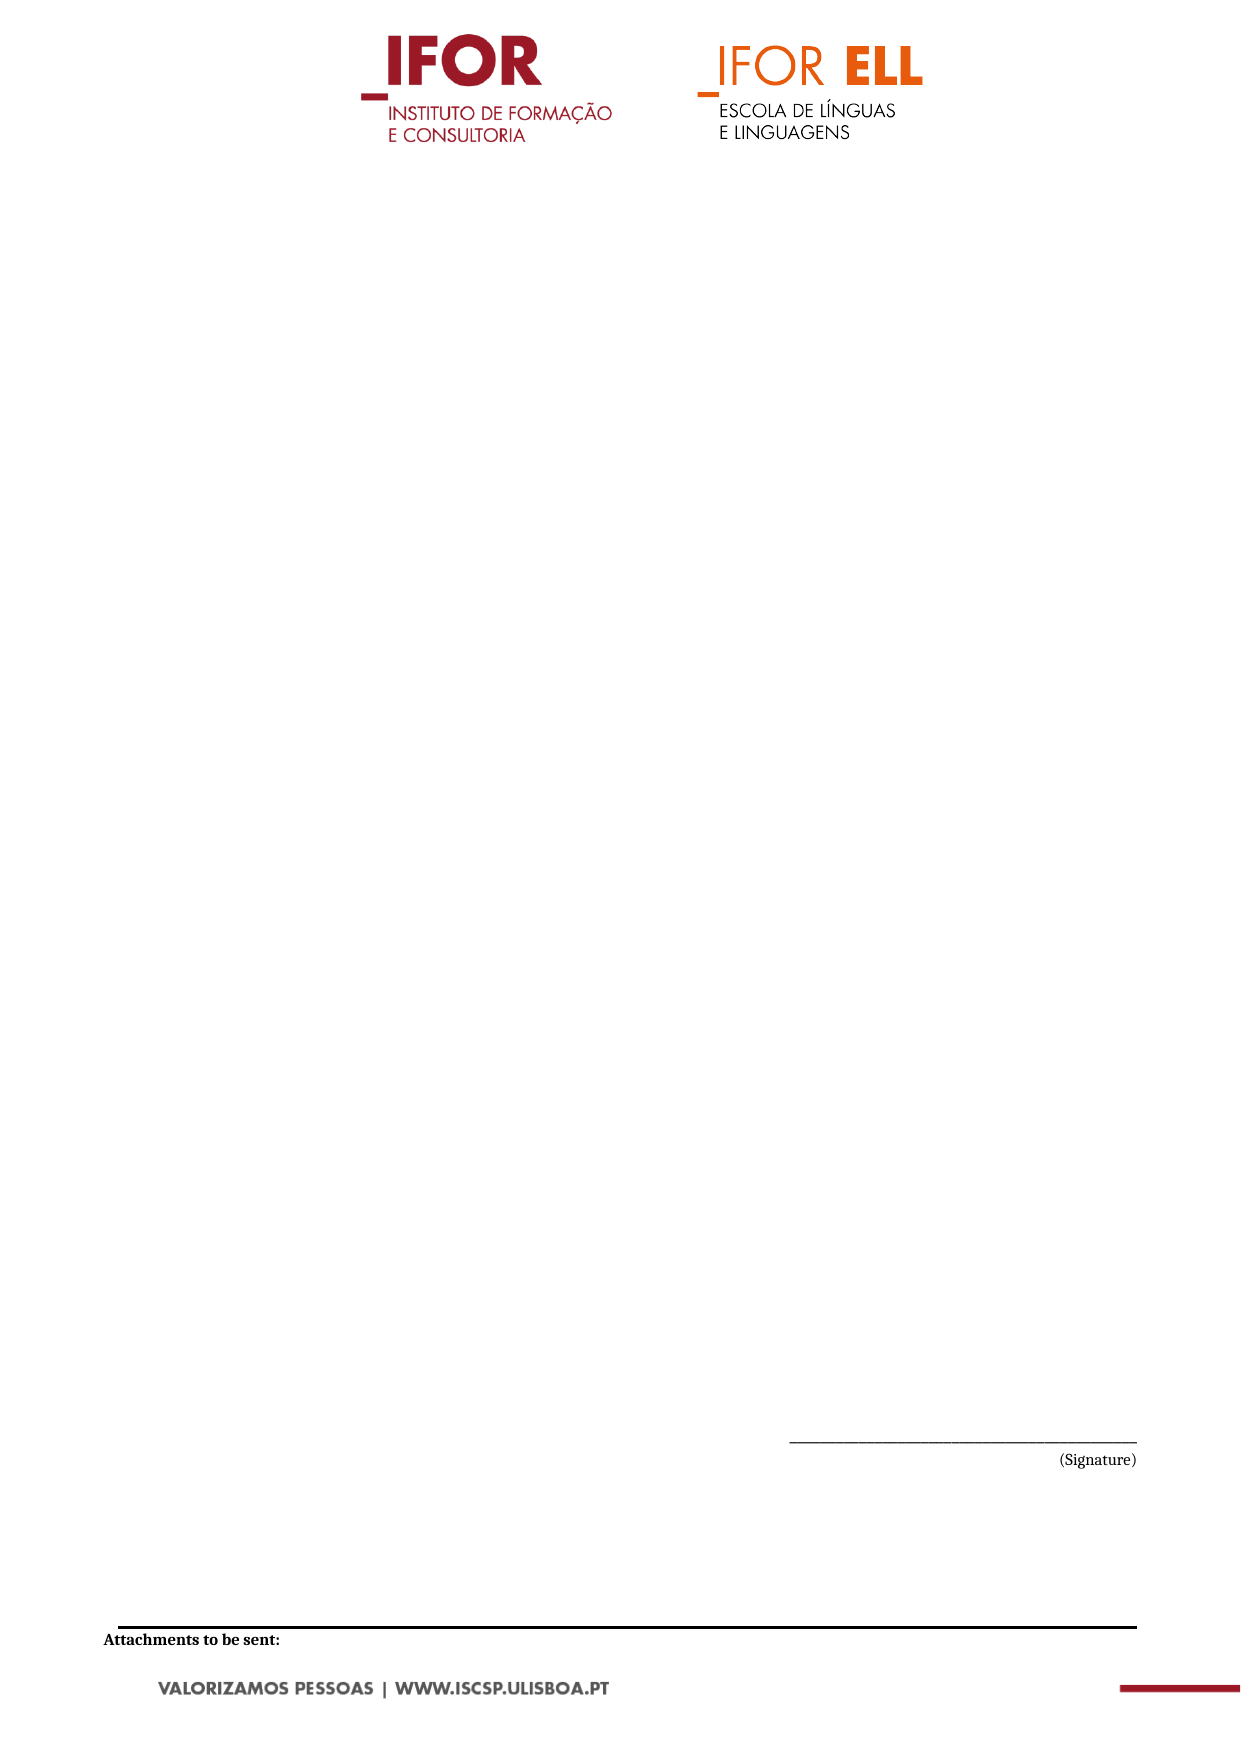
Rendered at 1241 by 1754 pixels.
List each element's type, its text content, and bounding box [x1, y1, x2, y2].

text (Signature) [118, 1450, 1137, 1469]
picture [0, 0, 1241, 1754]
text Attachments to be sent: [103, 1631, 1137, 1650]
text _____________________________________________ [118, 1423, 1137, 1447]
